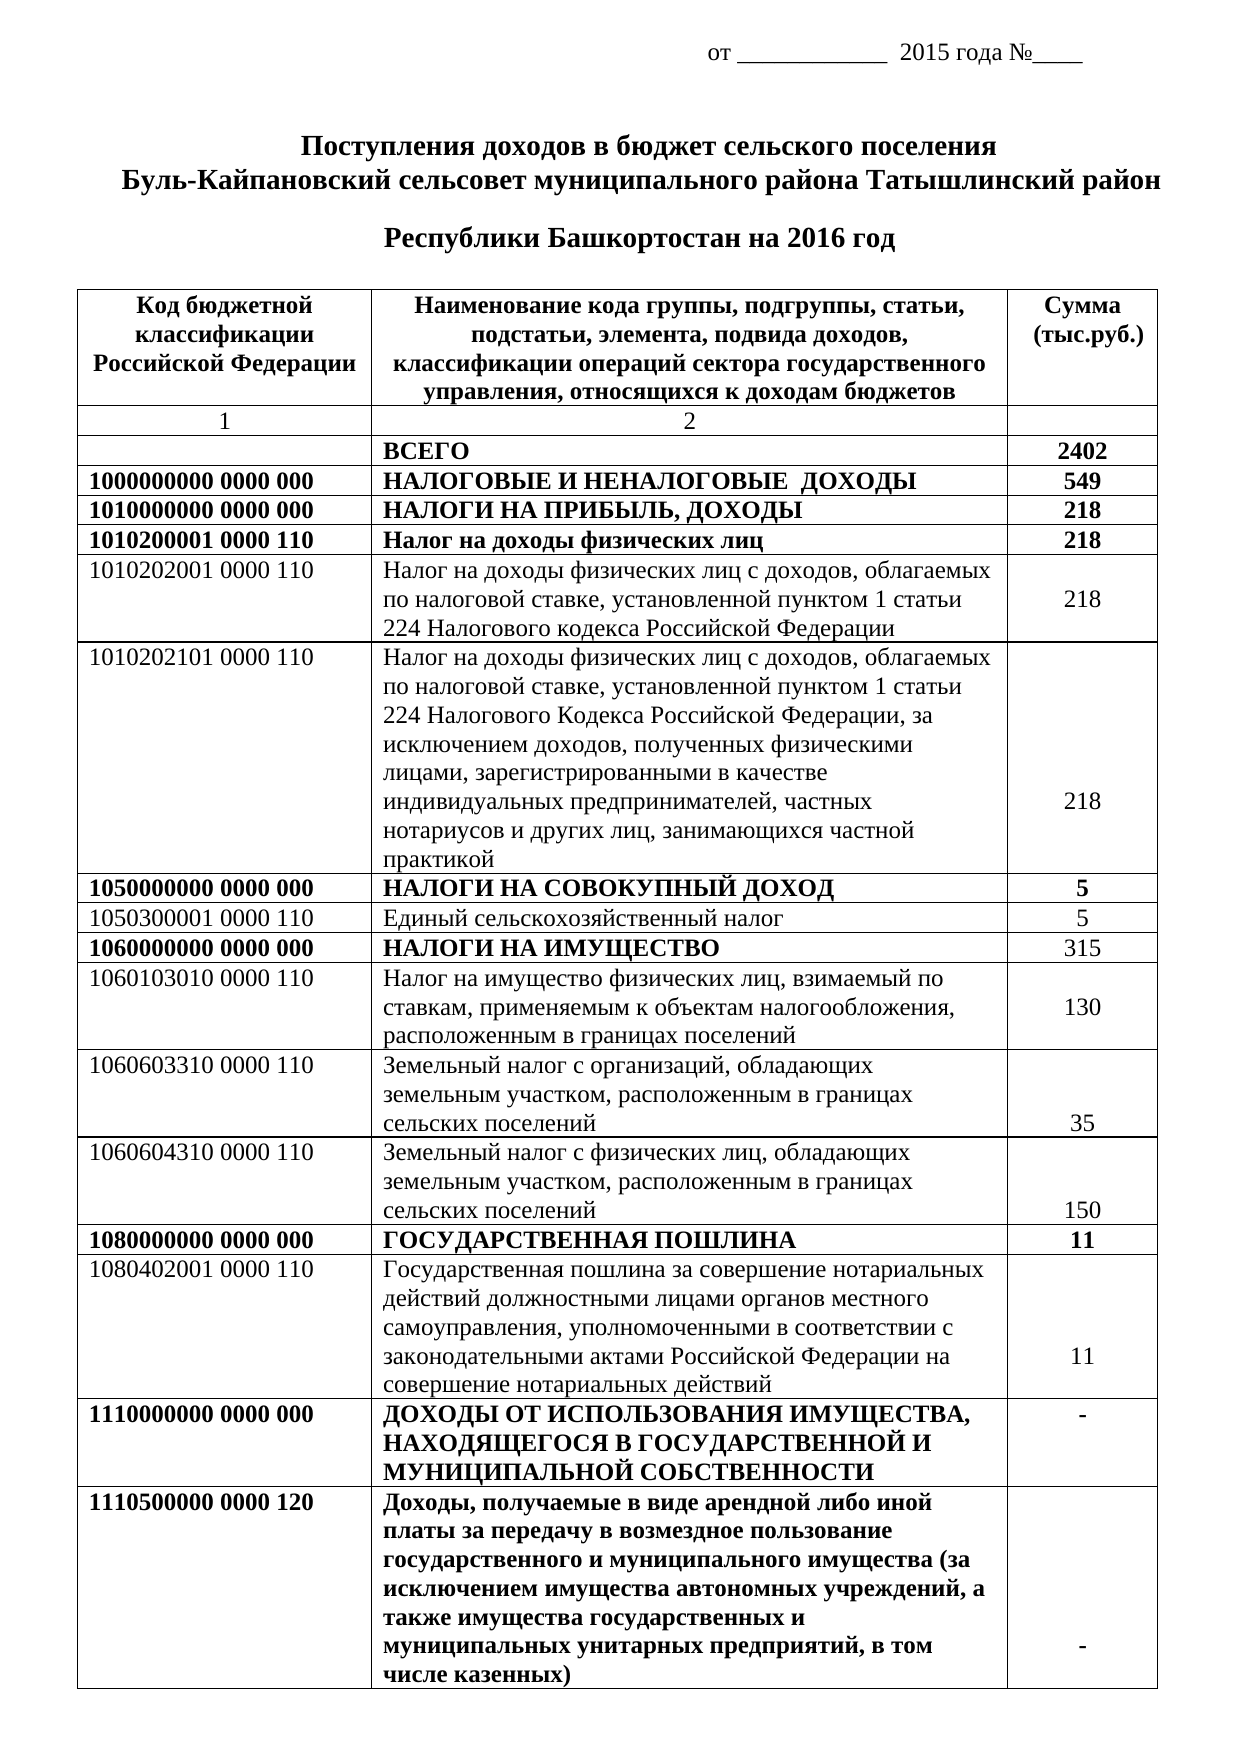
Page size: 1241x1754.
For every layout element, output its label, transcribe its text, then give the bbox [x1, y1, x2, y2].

table_cell 1060603310 0000 110 [78, 1050, 371, 1136]
table_cell ДОХОДЫ ОТ ИСПОЛЬЗОВАНИЯ ИМУЩЕСТВА, НАХОДЯЩЕГОСЯ В ГОСУДАРСТВЕННОЙ И МУНИЦИПАЛЬНОЙ СОБСТВЕННОСТИ [372, 1399, 1007, 1486]
table_cell 35 [1008, 1050, 1157, 1136]
table_cell 1060604310 0000 110 [78, 1138, 371, 1224]
subtitle Республики Башкортостан на 2016 год [89, 221, 1194, 254]
table_cell Налог на доходы физических лиц [372, 525, 1007, 554]
table_cell 218 [1008, 555, 1157, 641]
table_cell 315 [1008, 933, 1157, 962]
text Буль-Кайпановский сельсовет муниципального района Татышлинский район [89, 162, 1194, 196]
table_cell 5 [1008, 874, 1157, 902]
table_cell Доходы, получаемые в виде арендной либо иной платы за передачу в возмездное пользование государственного и муниципального имущества (за исключением имущества автономных учреждений, а также имущества государственных и муниципальных унитарных предприятий, в том числе казенных) [372, 1487, 1007, 1688]
table_cell 1050300001 0000 110 [78, 903, 371, 932]
table_cell 2 [372, 406, 1007, 435]
table_cell 2402 [1008, 436, 1157, 465]
table_cell НАЛОГИ на имущество [372, 933, 1007, 962]
table_cell [78, 436, 371, 465]
table_cell 150 [1008, 1138, 1157, 1224]
table_cell Единый сельскохозяйственный налог [372, 903, 1007, 932]
table_cell 1010202001 0000 110 [78, 555, 371, 641]
table_cell НАЛОГОВЫЕ И НЕНАЛОГОВЫЕ ДОХОДЫ [372, 466, 1007, 494]
table_cell 1110500000 0000 120 [78, 1487, 371, 1688]
table_cell 1060103010 0000 110 [78, 963, 371, 1049]
table_cell 218 [1008, 525, 1157, 554]
text от ____________ 2015 года №____ [595, 37, 1194, 66]
table_cell 1080402001 0000 110 [78, 1255, 371, 1398]
table_cell Налог на доходы физических лиц с доходов, облагаемых по налоговой ставке, установленной пунктом 1 статьи 224 Налогового кодекса Российской Федерации [372, 555, 1007, 641]
table_cell 1060000000 0000 000 [78, 933, 371, 962]
table_cell 1 [78, 406, 371, 435]
table_cell ВСЕГО [372, 436, 1007, 465]
table_cell 1110000000 0000 000 [78, 1399, 371, 1486]
table_cell 218 [1008, 643, 1157, 872]
table_cell НАЛОГИ НА ПРИБЫЛЬ, ДОХОДЫ [372, 496, 1007, 524]
table_cell - [1008, 1399, 1157, 1486]
table_cell 218 [1008, 496, 1157, 524]
table_cell 5 [1008, 903, 1157, 932]
table_cell 1010000000 0000 000 [78, 496, 371, 524]
table_cell [1008, 406, 1157, 435]
table_cell 549 [1008, 466, 1157, 494]
table_cell Земельный налог с организаций, обладающих земельным участком, расположенным в границах сельских поселений [372, 1050, 1007, 1136]
table_cell Государственная пошлина за совершение нотариальных действий должностными лицами органов местного самоуправления, уполномоченными в соответствии с законодательными актами Российской Федерации на совершение нотариальных действий [372, 1255, 1007, 1398]
table_cell 1080000000 0000 000 [78, 1225, 371, 1253]
table_cell 1010202101 0000 110 [78, 643, 371, 872]
table_header Сумма (тыс.руб.) [1008, 290, 1157, 405]
table_cell 1050000000 0000 000 [78, 874, 371, 902]
table_header Код бюджетной классификации Российской Федерации [78, 290, 371, 405]
table_cell 1010200001 0000 110 [78, 525, 371, 554]
table_cell - [1008, 1487, 1157, 1688]
table_cell Налог на имущество физических лиц, взимаемый по ставкам, применяемым к объектам налогообложения, расположенным в границах поселений [372, 963, 1007, 1049]
table_cell 11 [1008, 1255, 1157, 1398]
table_cell Земельный налог с физических лиц, обладающих земельным участком, расположенным в границах сельских поселений [372, 1138, 1007, 1224]
table_cell Налог на доходы физических лиц с доходов, облагаемых по налоговой ставке, установленной пунктом 1 статьи 224 Налогового Кодекса Российской Федерации, за исключением доходов, полученных физическими лицами, зарегистрированными в качестве индивидуальных предпринимателей, частных нотариусов и других лиц, занимающихся частной практикой [372, 643, 1007, 872]
table_header Наименование кода группы, подгруппы, статьи, подстатьи, элемента, подвида доходов, классификации операций сектора государственного управления, относящихся к доходам бюджетов [372, 290, 1007, 405]
table_cell 1000000000 0000 000 [78, 466, 371, 494]
table_cell 11 [1008, 1225, 1157, 1253]
table_cell ГОСУДАРСТВЕННАЯ ПОШЛИНА [372, 1225, 1007, 1253]
subtitle Поступления доходов в бюджет сельского поселения [89, 128, 1194, 162]
table_cell 130 [1008, 963, 1157, 1049]
table_cell НАЛОГИ НА СОВОКУПНЫЙ ДОХОД [372, 874, 1007, 902]
